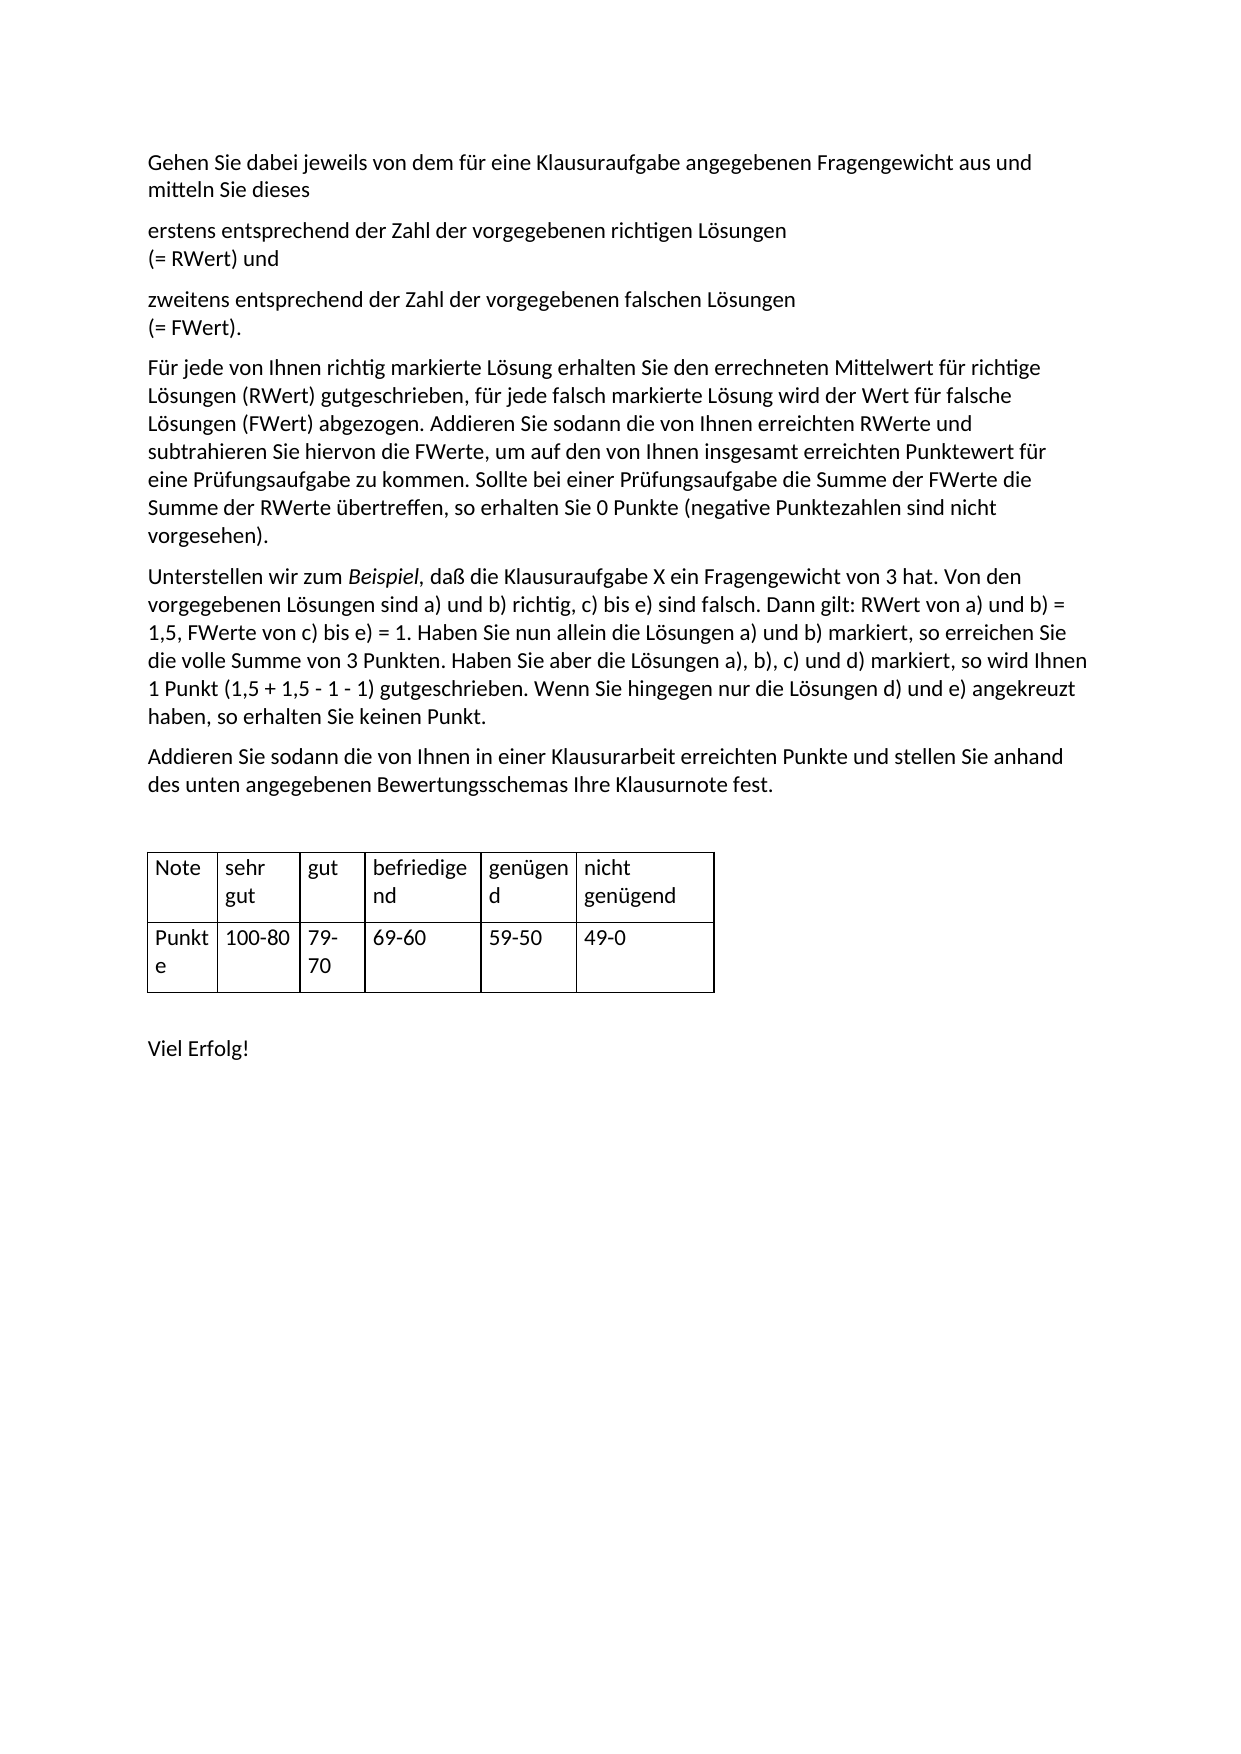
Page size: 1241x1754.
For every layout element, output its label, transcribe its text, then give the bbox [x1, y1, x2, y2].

text Addieren Sie sodann die von Ihnen in einer Klausurarbeit erreichten Punkte und stellen Sie anhand des unten angegebenen Bewertungsschemas Ihre Klausurnote fest. [148, 742, 1093, 798]
text zweitens entsprechend der Zahl der vorgegebenen falschen Lösungen (= FWert). [148, 285, 1093, 341]
table_cell 49-0 [577, 923, 713, 992]
text erstens entsprechend der Zahl der vorgegebenen richtigen Lösungen (= RWert) und [148, 216, 1093, 272]
table_cell Punkte [148, 923, 217, 992]
table_cell 59-50 [482, 923, 576, 992]
text Gehen Sie dabei jeweils von dem für eine Klausuraufgabe angegebenen Fragengewicht aus und mitteln Sie dieses [148, 148, 1093, 204]
text Viel Erfolg! [148, 1034, 1093, 1062]
table_header nicht genügend [577, 853, 713, 922]
table_cell 69-60 [366, 923, 480, 992]
table_header genügend [482, 853, 576, 922]
table_header befriedigend [366, 853, 480, 922]
table_cell 79-70 [301, 923, 364, 992]
table_header sehr gut [218, 853, 299, 922]
text Unterstellen wir zum Beispiel, daß die Klausuraufgabe X ein Fragengewicht von 3 hat. Von den vorgegebenen Lösungen sind a) und b) richtig, c) bis e) sind falsch. Dann gilt: RWert von a) und b) = 1,5, FWerte von c) bis e) = 1. Haben Sie nun allein die Lösungen a) und b) markiert, so erreichen Sie die volle Summe von 3 Punkten. Haben Sie aber die Lösungen a), b), c) und d) markiert, so wird Ihnen 1 Punkt (1,5 + 1,5 - 1 - 1) gutgeschrieben. Wenn Sie hingegen nur die Lösungen d) und e) angekreuzt haben, so erhalten Sie keinen Punkt. [148, 562, 1093, 730]
table_header Note [148, 853, 217, 922]
table_header gut [301, 853, 364, 922]
text Für jede von Ihnen richtig markierte Lösung erhalten Sie den errechneten Mittelwert für richtige Lösungen (RWert) gutgeschrieben, für jede falsch markierte Lösung wird der Wert für falsche Lösungen (FWert) abgezogen. Addieren Sie sodann die von Ihnen erreichten RWerte und subtrahieren Sie hiervon die FWerte, um auf den von Ihnen insgesamt erreichten Punktewert für eine Prüfungsaufgabe zu kommen. Sollte bei einer Prüfungsaufgabe die Summe der FWerte die Summe der RWerte übertreffen, so erhalten Sie 0 Punkte (negative Punktezahlen sind nicht vorgesehen). [148, 353, 1093, 549]
table_cell 100-80 [218, 923, 299, 992]
